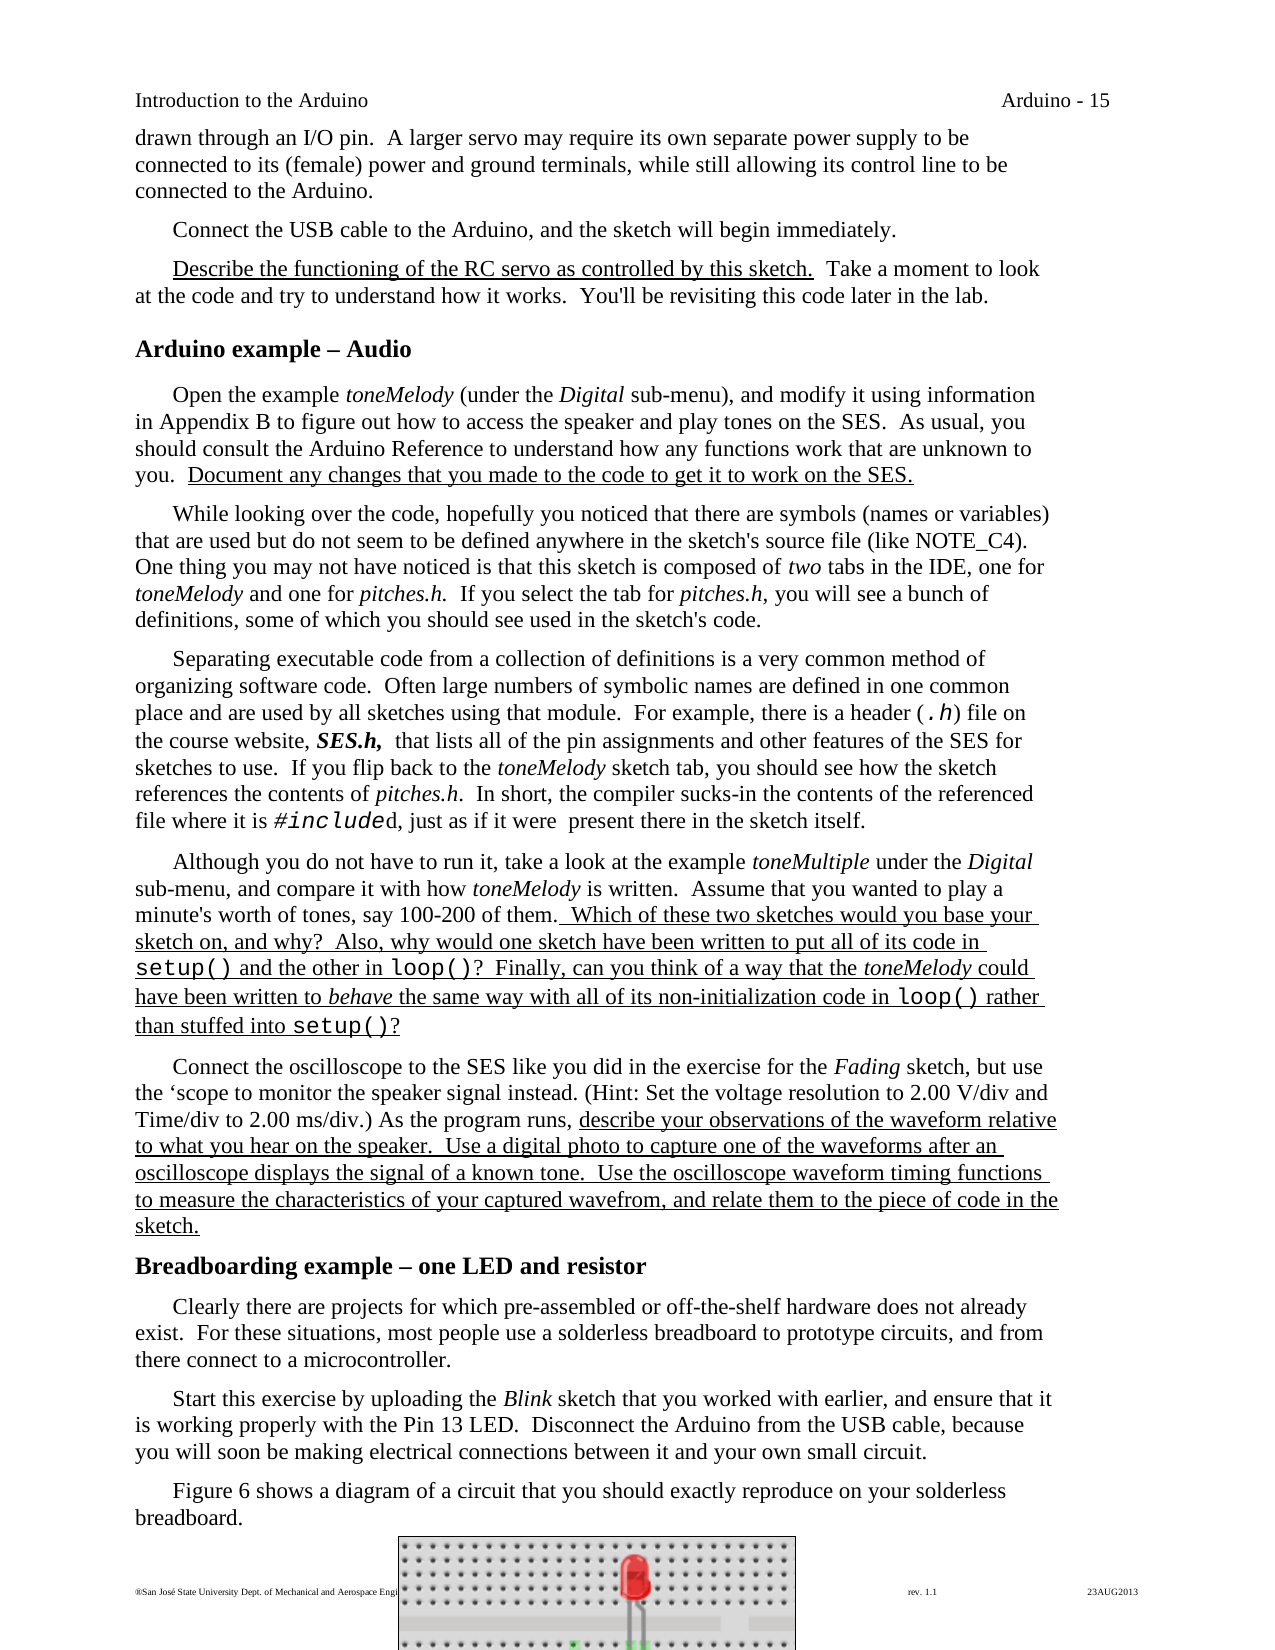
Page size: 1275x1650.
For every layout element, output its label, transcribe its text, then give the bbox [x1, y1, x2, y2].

text Figure 6 shows a diagram of a circuit that you should exactly reproduce on your solderless breadboard. [135, 1477, 1059, 1530]
text Connect the USB cable to the Arduino, and the sketch will begin immediately. [135, 216, 1059, 243]
picture [399, 1537, 795, 1650]
text Describe the functioning of the RC servo as controlled by this sketch. Take a moment to look at the code and try to understand how it works. You'll be revisiting this code later in the lab. [135, 255, 1059, 308]
text Although you do not have to run it, take a look at the example toneMultiple under the Digital sub-menu, and compare it with how toneMelody is written. Assume that you wanted to play a minute's worth of tones, say 100-200 of them. Which of these two sketches would you base your sketch on, and why? Also, why would one sketch have been written to put all of its code in setup() and the other in loop()? Finally, can you think of a way that the toneMelody could have been written to behave the same way with all of its non-initialization code in loop() rather than stuffed into setup()? [135, 848, 1059, 1040]
text Open the example toneMelody (under the Digital sub-menu), and modify it using information in Appendix B to figure out how to access the speaker and play tones on the SES. As usual, you should consult the Arduino Reference to understand how any functions work that are unknown to you. Document any changes that you made to the code to get it to work on the SES. [135, 381, 1059, 487]
text Start this exercise by uploading the Blink sketch that you worked with earlier, and ensure that it is working properly with the Pin 13 LED. Disconnect the Arduino from the USB cable, because you will soon be making electrical connections between it and your own small circuit. [135, 1385, 1059, 1464]
subtitle Breadboarding example – one LED and resistor [135, 1251, 1059, 1280]
text Connect the oscilloscope to the SES like you did in the exercise for the Fading sketch, but use the ‘scope to monitor the speaker signal instead. (Hint: Set the voltage resolution to 2.00 V/div and Time/div to 2.00 ms/div.) As the program runs, describe your observations of the waveform relative to what you hear on the speaker. Use a digital photo to capture one of the waveforms after an oscilloscope displays the signal of a known tone. Use the oscilloscope waveform timing functions to measure the characteristics of your captured wavefrom, and relate them to the piece of code in the sketch. [135, 1053, 1059, 1209]
text Separating executable code from a collection of definitions is a very common method of organizing software code. Often large numbers of symbolic names are defined in one common place and are used by all sketches using that module. For example, there is a header (.h) file on the course website, SES.h, that lists all of the pin assignments and other features of the SES for sketches to use. If you flip back to the toneMelody sketch tab, you should see how the sketch references the contents of pitches.h. In short, the compiler sucks-in the contents of the referenced file where it is #included, just as if it were present there in the sketch itself. [135, 645, 1059, 835]
text While looking over the code, hopefully you noticed that there are symbols (names or variables) that are used but do not seem to be defined anywhere in the sketch's source file (like NOTE_C4). One thing you may not have noticed is that this sketch is composed of two tabs in the IDE, one for toneMelody and one for pitches.h. If you select the tab for pitches.h, you will see a bunch of definitions, some of which you should see used in the sketch's code. [135, 500, 1059, 633]
subtitle Arduino example – Audio [135, 333, 1059, 362]
text Clearly there are projects for which pre-assembled or off-the-shelf hardware does not already exist. For these situations, most people use a solderless breadboard to prototype circuits, and from there connect to a microcontroller. [135, 1293, 1059, 1372]
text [135, 124, 1059, 204]
